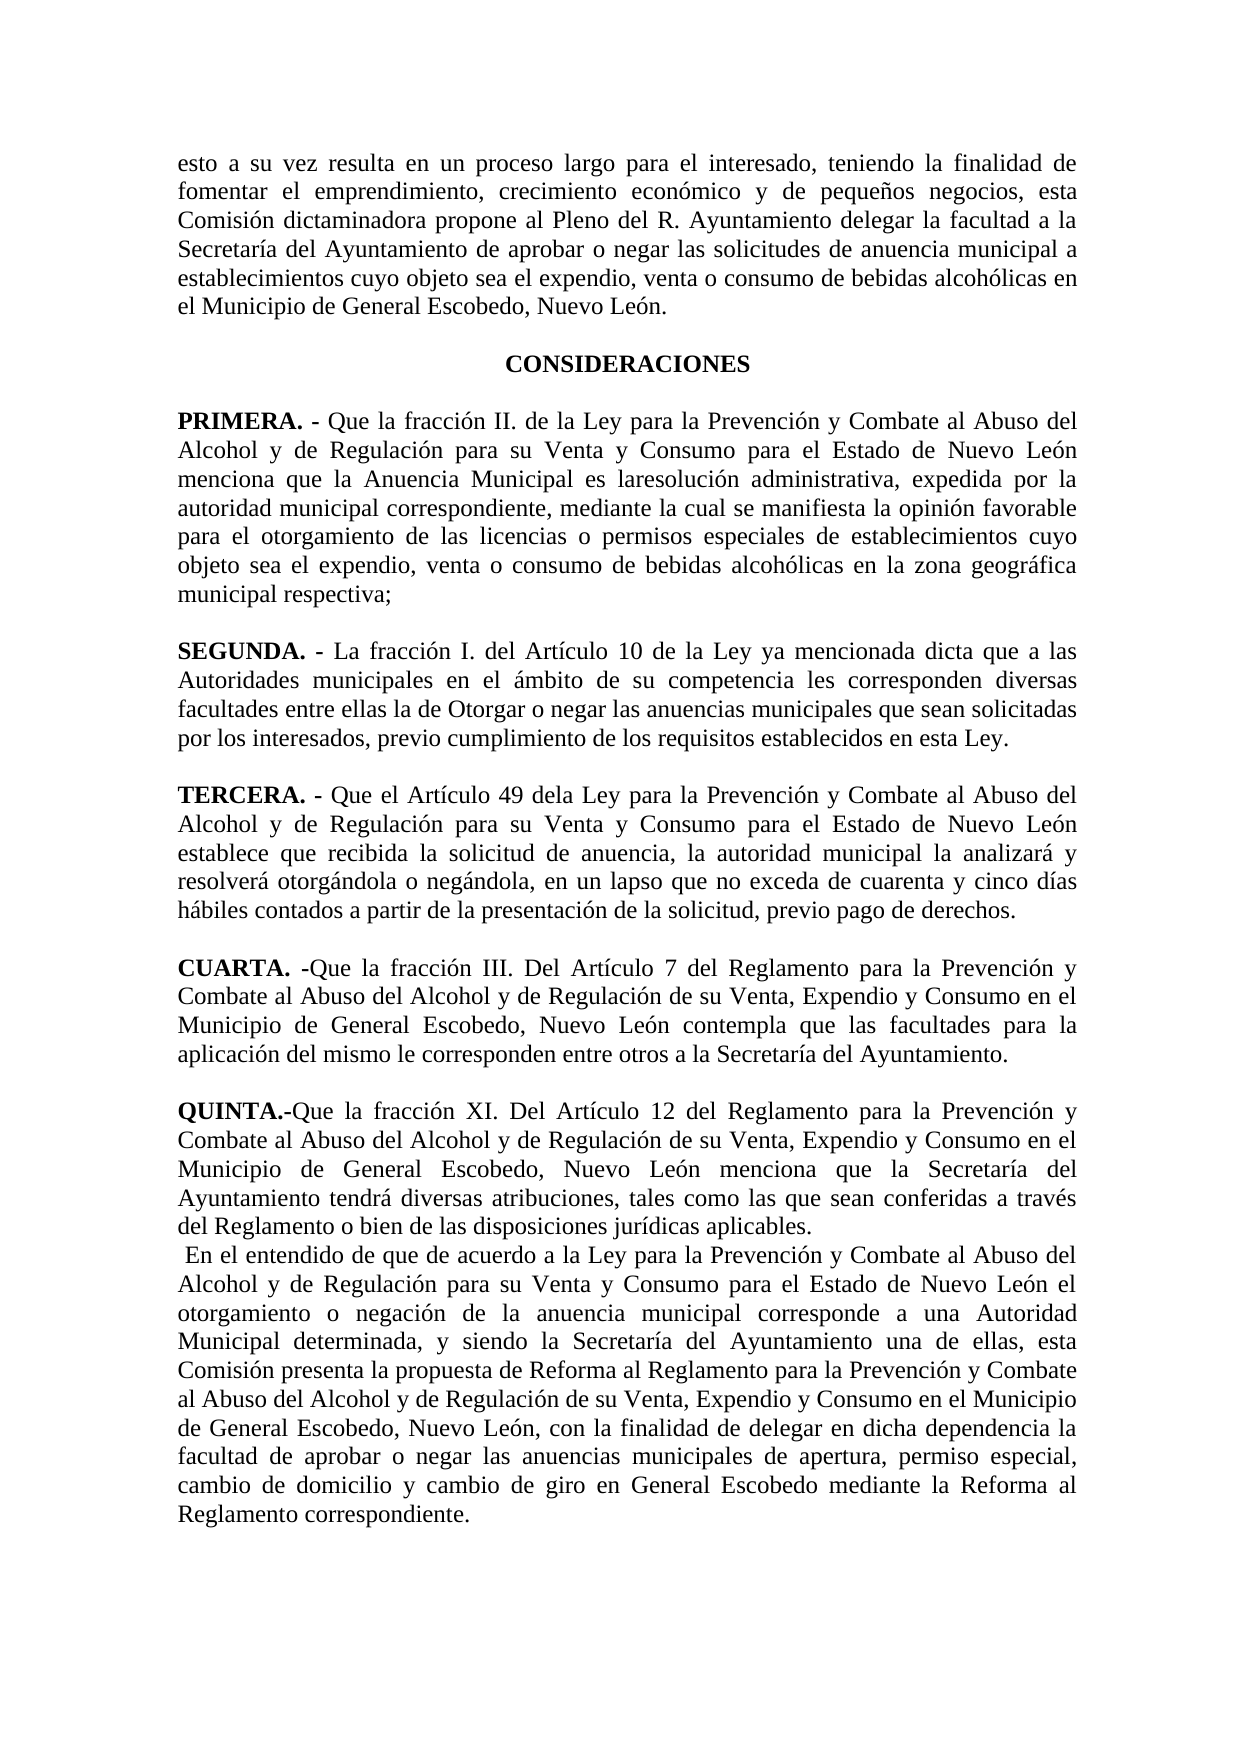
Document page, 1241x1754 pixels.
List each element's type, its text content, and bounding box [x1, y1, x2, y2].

text CONSIDERACIONES [177, 349, 1078, 378]
text CUARTA. -Que la fracción III. Del Artículo 7 del Reglamento para la Prevención y Combate al Abuso del Alcohol y de Regulación de su Venta, Expendio y Consumo en el Municipio de General Escobedo, Nuevo León contempla que las facultades para la aplicación del mismo le corresponden entre otros a la Secretaría del Ayuntamiento. [177, 953, 1078, 1068]
text En el entendido de que de acuerdo a la Ley para la Prevención y Combate al Abuso del Alcohol y de Regulación para su Venta y Consumo para el Estado de Nuevo León el otorgamiento o negación de la anuencia municipal corresponde a una Autoridad Municipal determinada, y siendo la Secretaría del Ayuntamiento una de ellas, esta Comisión presenta la propuesta de Reforma al Reglamento para la Prevención y Combate al Abuso del Alcohol y de Regulación de su Venta, Expendio y Consumo en el Municipio de General Escobedo, Nuevo León, con la finalidad de delegar en dicha dependencia la facultad de aprobar o negar las anuencias municipales de apertura, permiso especial, cambio de domicilio y cambio de giro en General Escobedo mediante la Reforma al Reglamento correspondiente. [177, 1240, 1078, 1528]
text SEGUNDA. - La fracción I. del Artículo 10 de la Ley ya mencionada dicta que a las Autoridades municipales en el ámbito de su competencia les corresponden diversas facultades entre ellas la de Otorgar o negar las anuencias municipales que sean solicitadas por los interesados, previo cumplimiento de los requisitos establecidos en esta Ley. [177, 636, 1078, 751]
text TERCERA. - Que el Artículo 49 dela Ley para la Prevención y Combate al Abuso del Alcohol y de Regulación para su Venta y Consumo para el Estado de Nuevo León establece que recibida la solicitud de anuencia, la autoridad municipal la analizará y resolverá otorgándola o negándola, en un lapso que no exceda de cuarenta y cinco días hábiles contados a partir de la presentación de la solicitud, previo pago de derechos. [177, 780, 1078, 924]
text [177, 148, 1078, 320]
text PRIMERA. - Que la fracción II. de la Ley para la Prevención y Combate al Abuso del Alcohol y de Regulación para su Venta y Consumo para el Estado de Nuevo León menciona que la Anuencia Municipal es laresolución administrativa, expedida por la autoridad municipal correspondiente, mediante la cual se manifiesta la opinión favorable para el otorgamiento de las licencias o permisos especiales de establecimientos cuyo objeto sea el expendio, venta o consumo de bebidas alcohólicas en la zona geográfica municipal respectiva; [177, 406, 1078, 608]
text QUINTA.-Que la fracción XI. Del Artículo 12 del Reglamento para la Prevención y Combate al Abuso del Alcohol y de Regulación de su Venta, Expendio y Consumo en el Municipio de General Escobedo, Nuevo León menciona que la Secretaría del Ayuntamiento tendrá diversas atribuciones, tales como las que sean conferidas a través del Reglamento o bien de las disposiciones jurídicas aplicables. [177, 1096, 1078, 1240]
